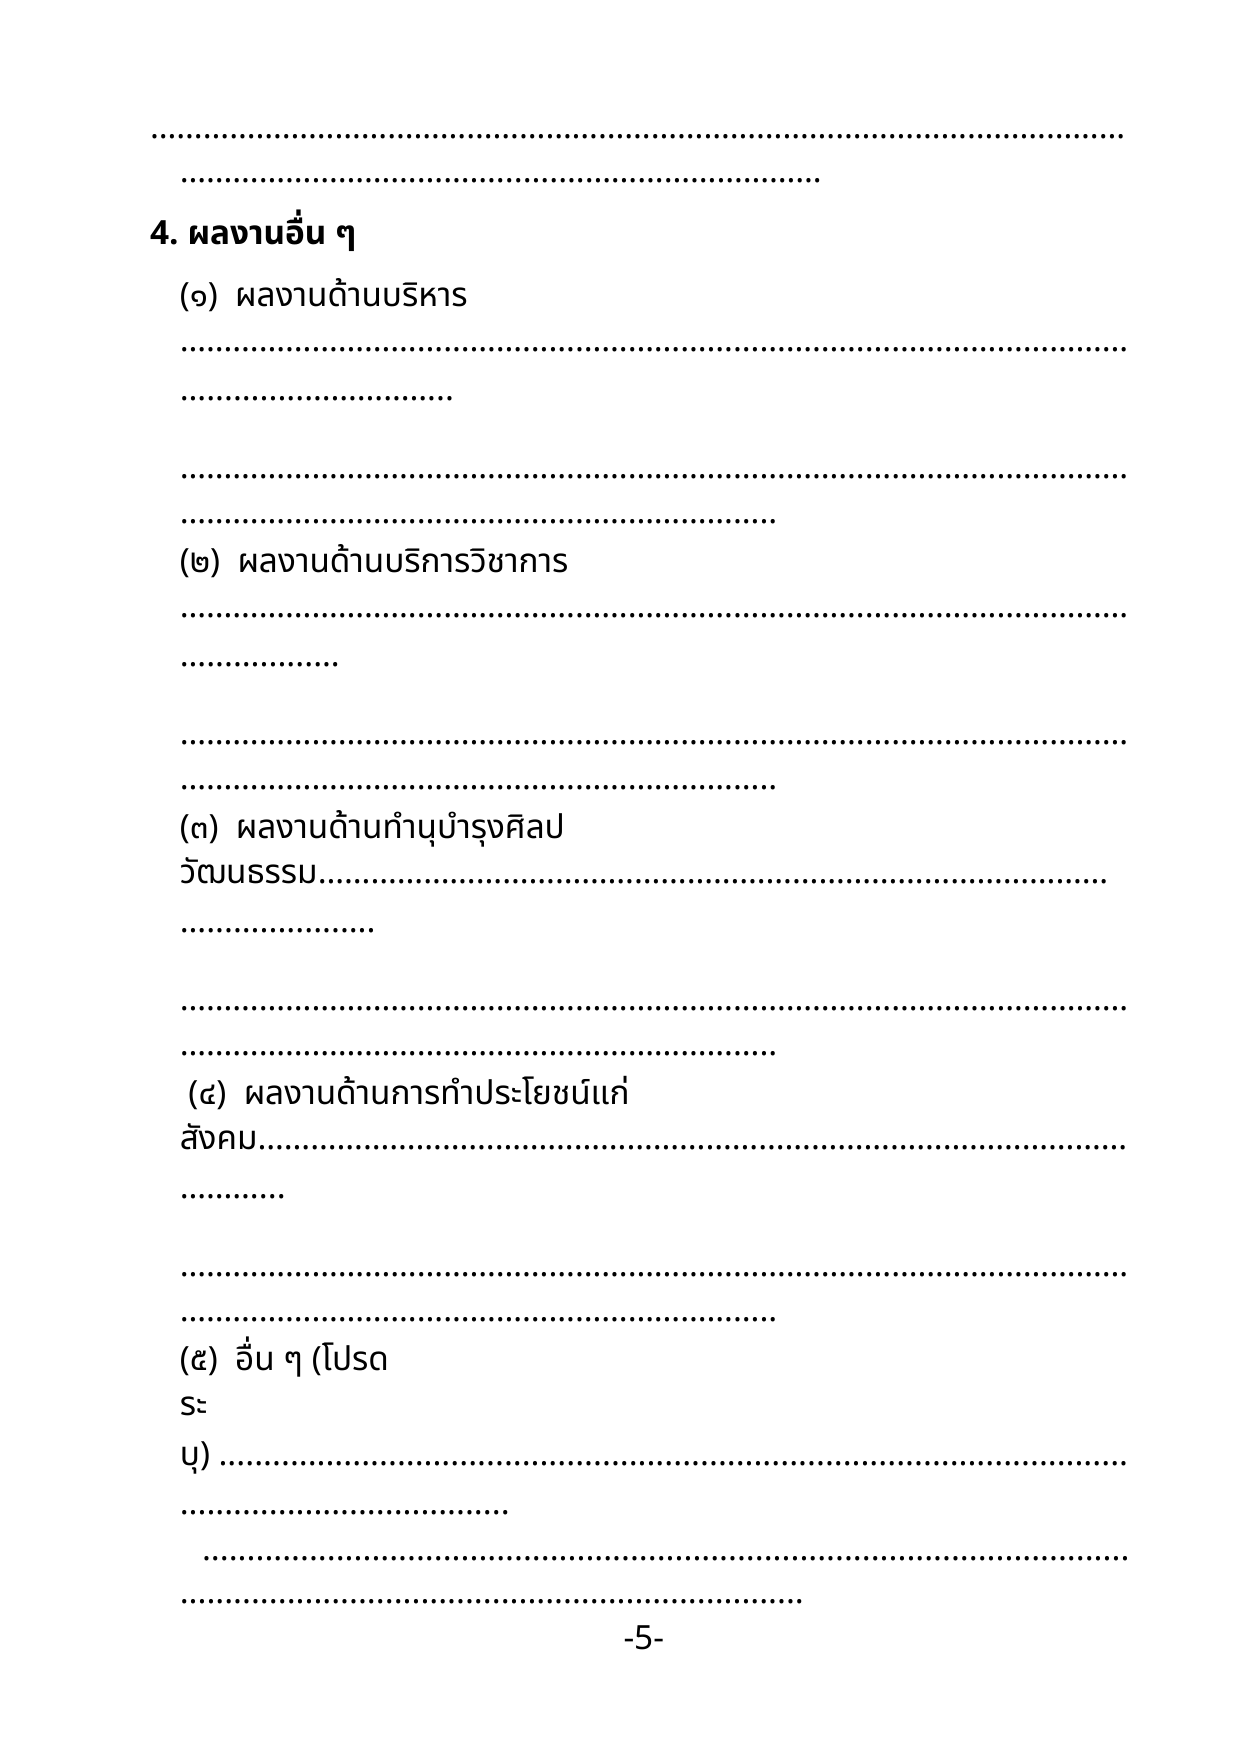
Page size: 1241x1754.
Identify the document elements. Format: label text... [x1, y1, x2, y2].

text (๒) ผลงานด้านบริการวิชาการ …………………………………………………………………………………………………............… [179, 533, 1137, 682]
text (๕) อื่น ๆ (โปรดระบุ) ........................................................................................................................................... [179, 1331, 1137, 1524]
text (๓) ผลงานด้านทำนุบำรุงศิลปวัฒนธรรม…………………………………………………………………………………................... [179, 799, 1137, 948]
text (๑) ผลงานด้านบริหาร …………………………………………………………………………………………………...........…………….. [179, 267, 1137, 416]
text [150, 103, 1137, 192]
text ………………………………………………………………………………………………………………………………………………………….. [150, 416, 1137, 533]
text .............................................................................................................................................................................. [150, 1524, 1137, 1614]
text (๔) ผลงานด้านการทำประโยชน์แก่สังคม………………………………………………………………………………………………... [179, 1065, 1137, 1214]
text ………………………………………………………………………………………………………………………………………………………….. [150, 948, 1137, 1065]
text ………………………………………………………………………………………………………………………………………………………….. [150, 682, 1137, 799]
text ………………………………………………………………………………………………………………………………………………………….. [150, 1214, 1137, 1331]
text -5- [150, 1614, 1137, 1658]
text 4. ผลงานอื่น ๆ [150, 205, 1137, 254]
